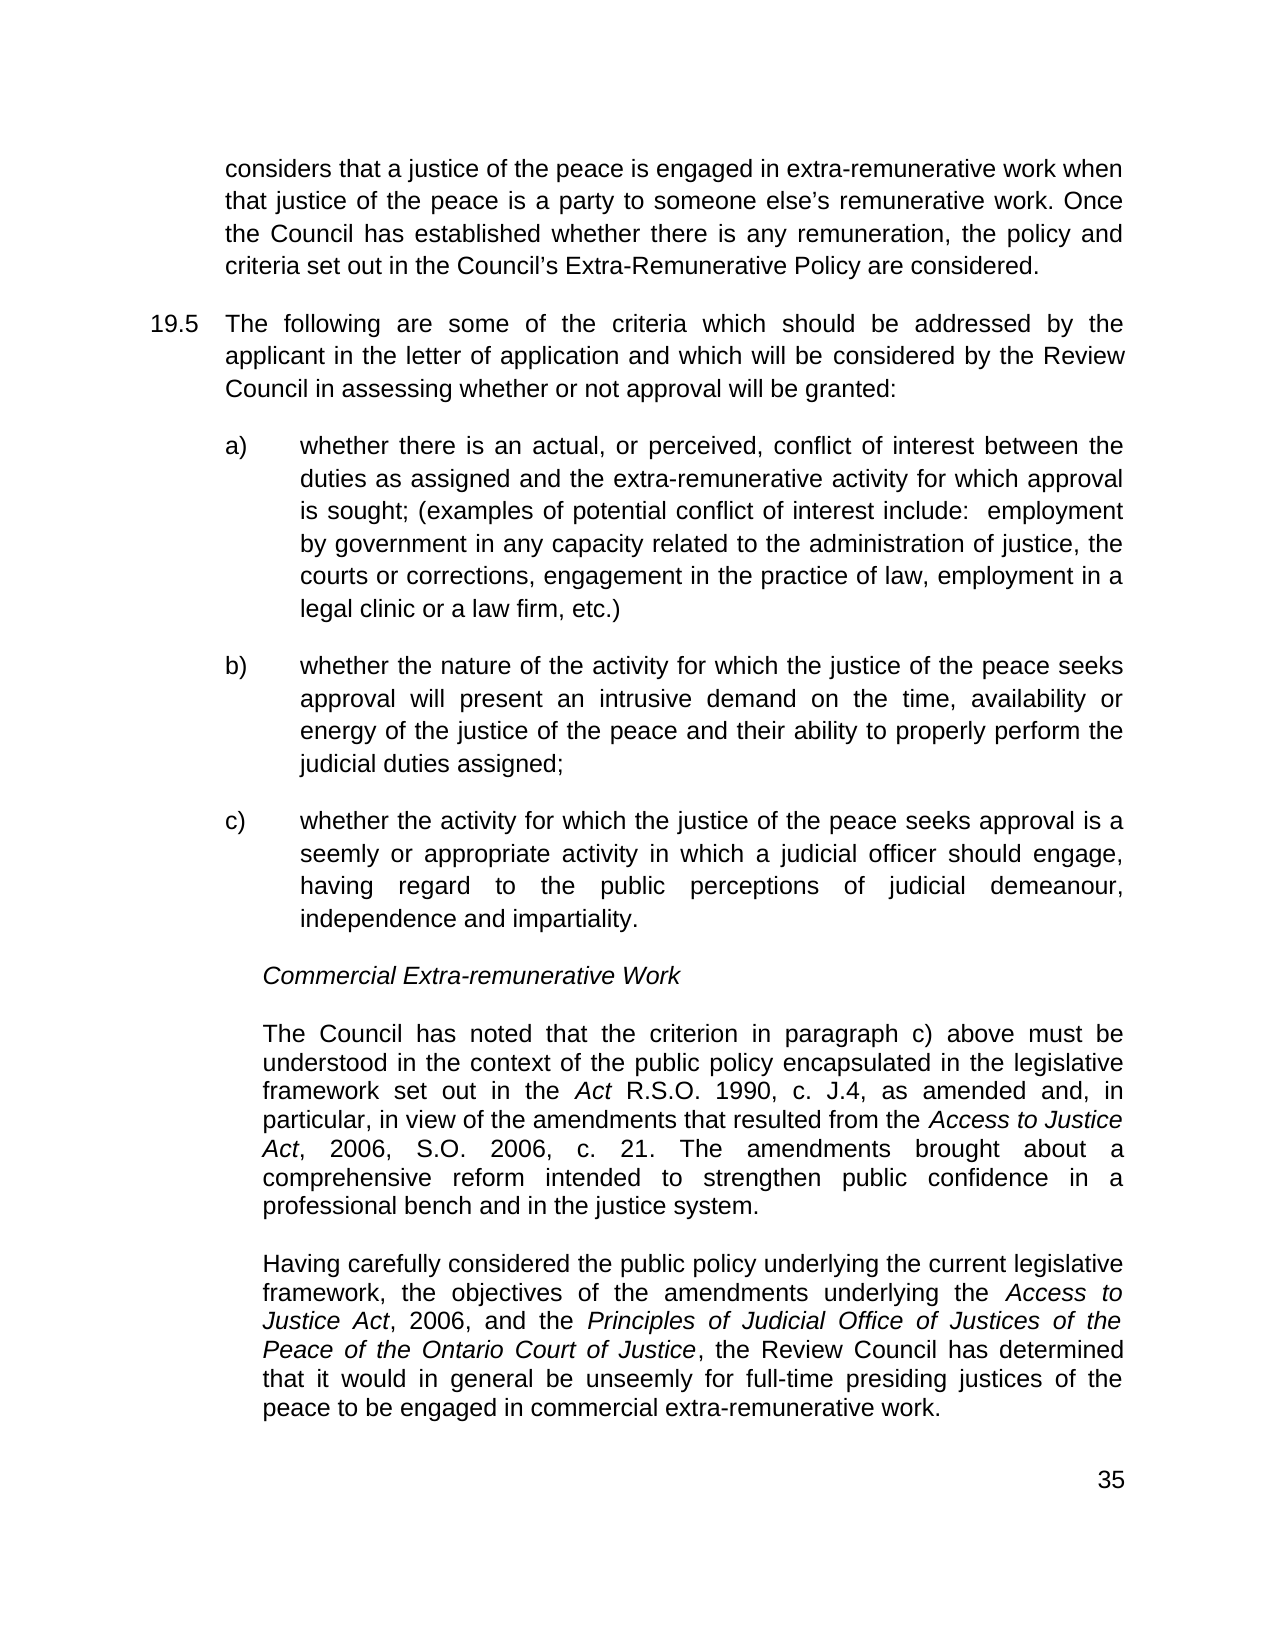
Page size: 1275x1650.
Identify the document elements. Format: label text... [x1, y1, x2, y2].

text Having carefully considered the public policy underlying the current legislative framework, the objectives of the amendments underlying the Access to Justice Act, 2006, and the Principles of Judicial Office of Justices of the Peace of the Ontario Court of Justice, the Review Council has determined that it would in general be unseemly for full-time presiding justices of the peace to be engaged in commercial extra-remunerative work. [262, 1249, 1125, 1421]
text Commercial Extra-remunerative Work [262, 961, 1125, 990]
text The Council has noted that the criterion in paragraph c) above must be understood in the context of the public policy encapsulated in the legislative framework set out in the Act R.S.O. 1990, c. J.4, as amended and, in particular, in view of the amendments that resulted from the Access to Justice Act, 2006, S.O. 2006, c. 21. The amendments brought about a comprehensive reform intended to strengthen public confidence in a professional bench and in the justice system. [262, 1019, 1125, 1220]
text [150, 150, 1125, 280]
text whether there is an actual, or perceived, conflict of interest between the duties as assigned and the extra-remunerative activity for which approval is sought; (examples of potential conflict of interest include: employment by government in any capacity related to the administration of justice, the courts or corrections, engagement in the practice of law, employment in a legal clinic or a law firm, etc.) [225, 427, 1125, 622]
text The following are some of the criteria which should be addressed by the applicant in the letter of application and which will be considered by the Review Council in assessing whether or not approval will be granted: [150, 305, 1125, 402]
text whether the activity for which the justice of the peace seeks approval is a seemly or appropriate activity in which a judicial officer should engage, having regard to the public perceptions of judicial demeanour, independence and impartiality. [225, 802, 1125, 932]
text whether the nature of the activity for which the justice of the peace seeks approval will present an intrusive demand on the time, availability or energy of the justice of the peace and their ability to properly perform the judicial duties assigned; [225, 647, 1125, 777]
